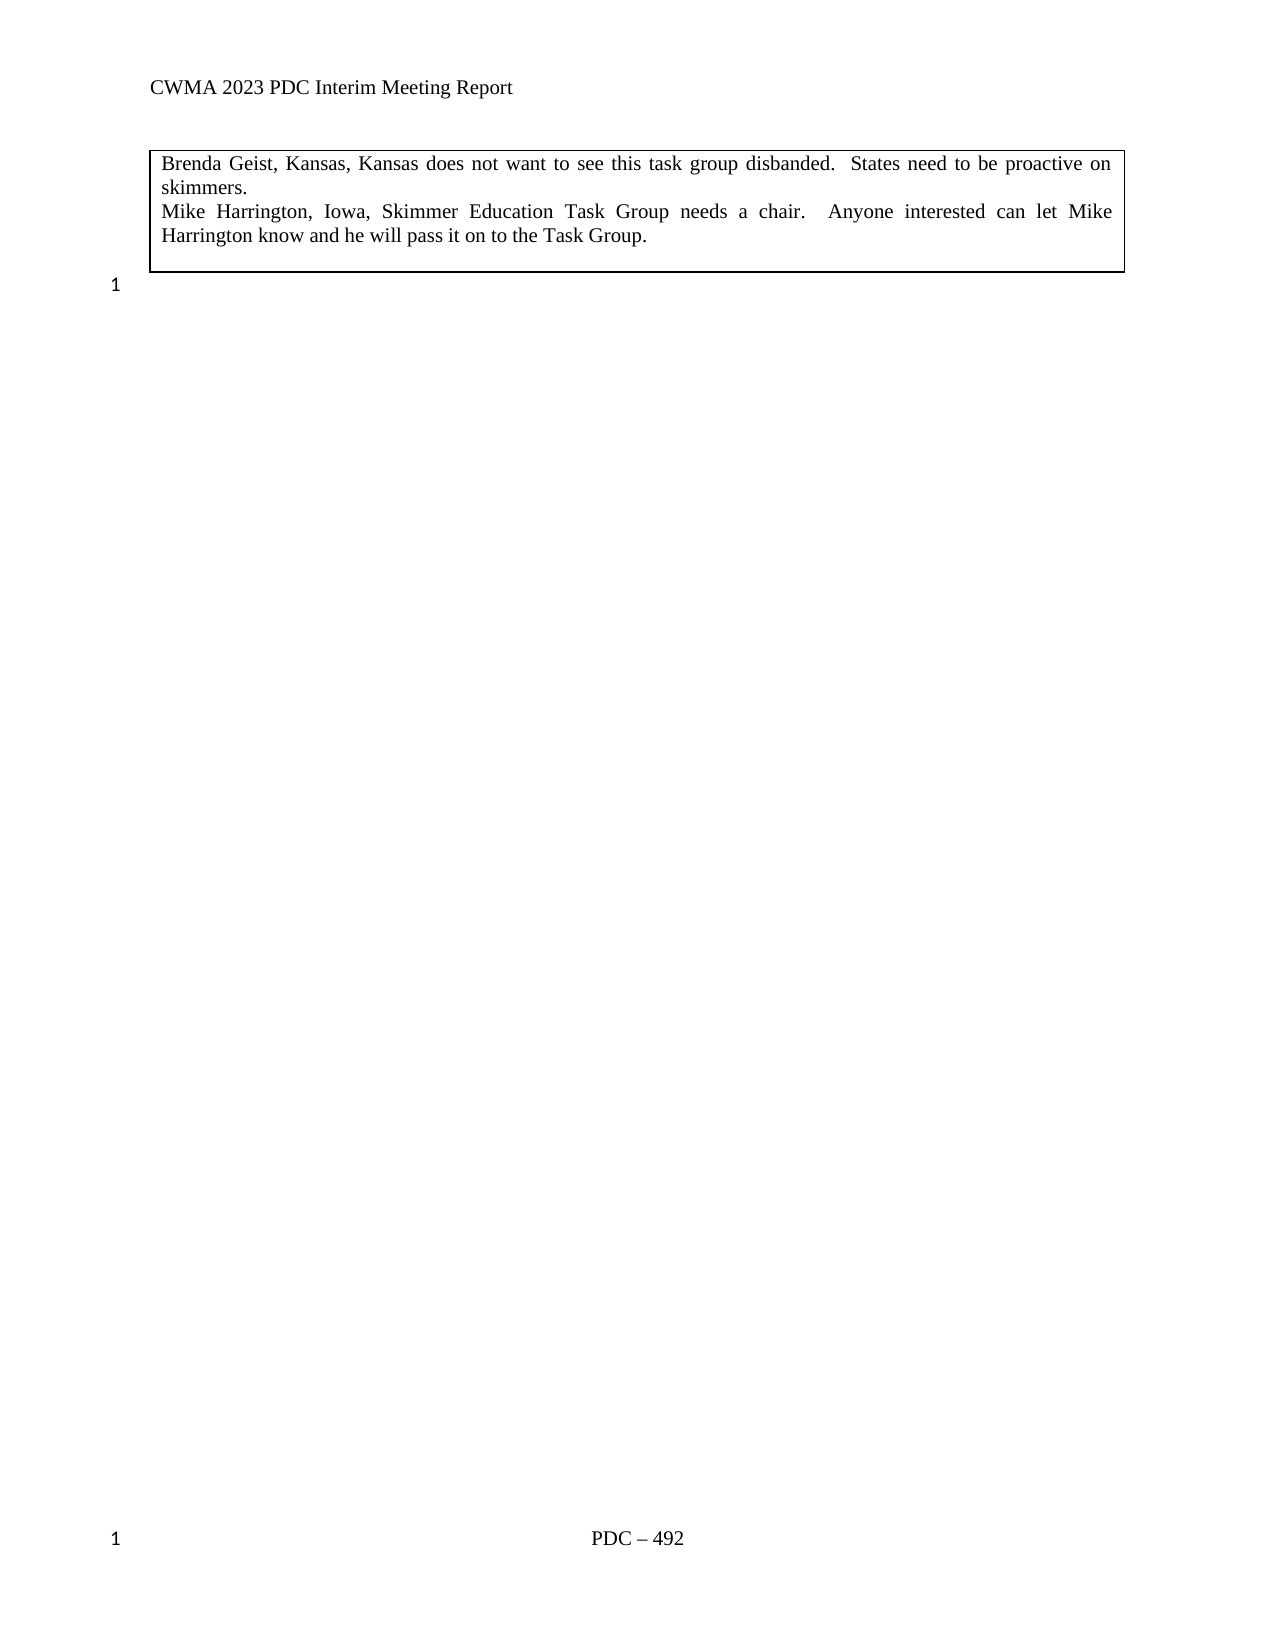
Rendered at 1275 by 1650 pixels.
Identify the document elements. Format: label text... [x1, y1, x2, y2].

table_cell Brenda Geist, Kansas, Kansas does not want to see this task group disbanded. States need to be proactive on skimmers. Mike Harrington, Iowa, Skimmer Education Task Group needs a chair. Anyone interested can let Mike Harrington know and he will pass it on to the Task Group. [151, 151, 1124, 271]
